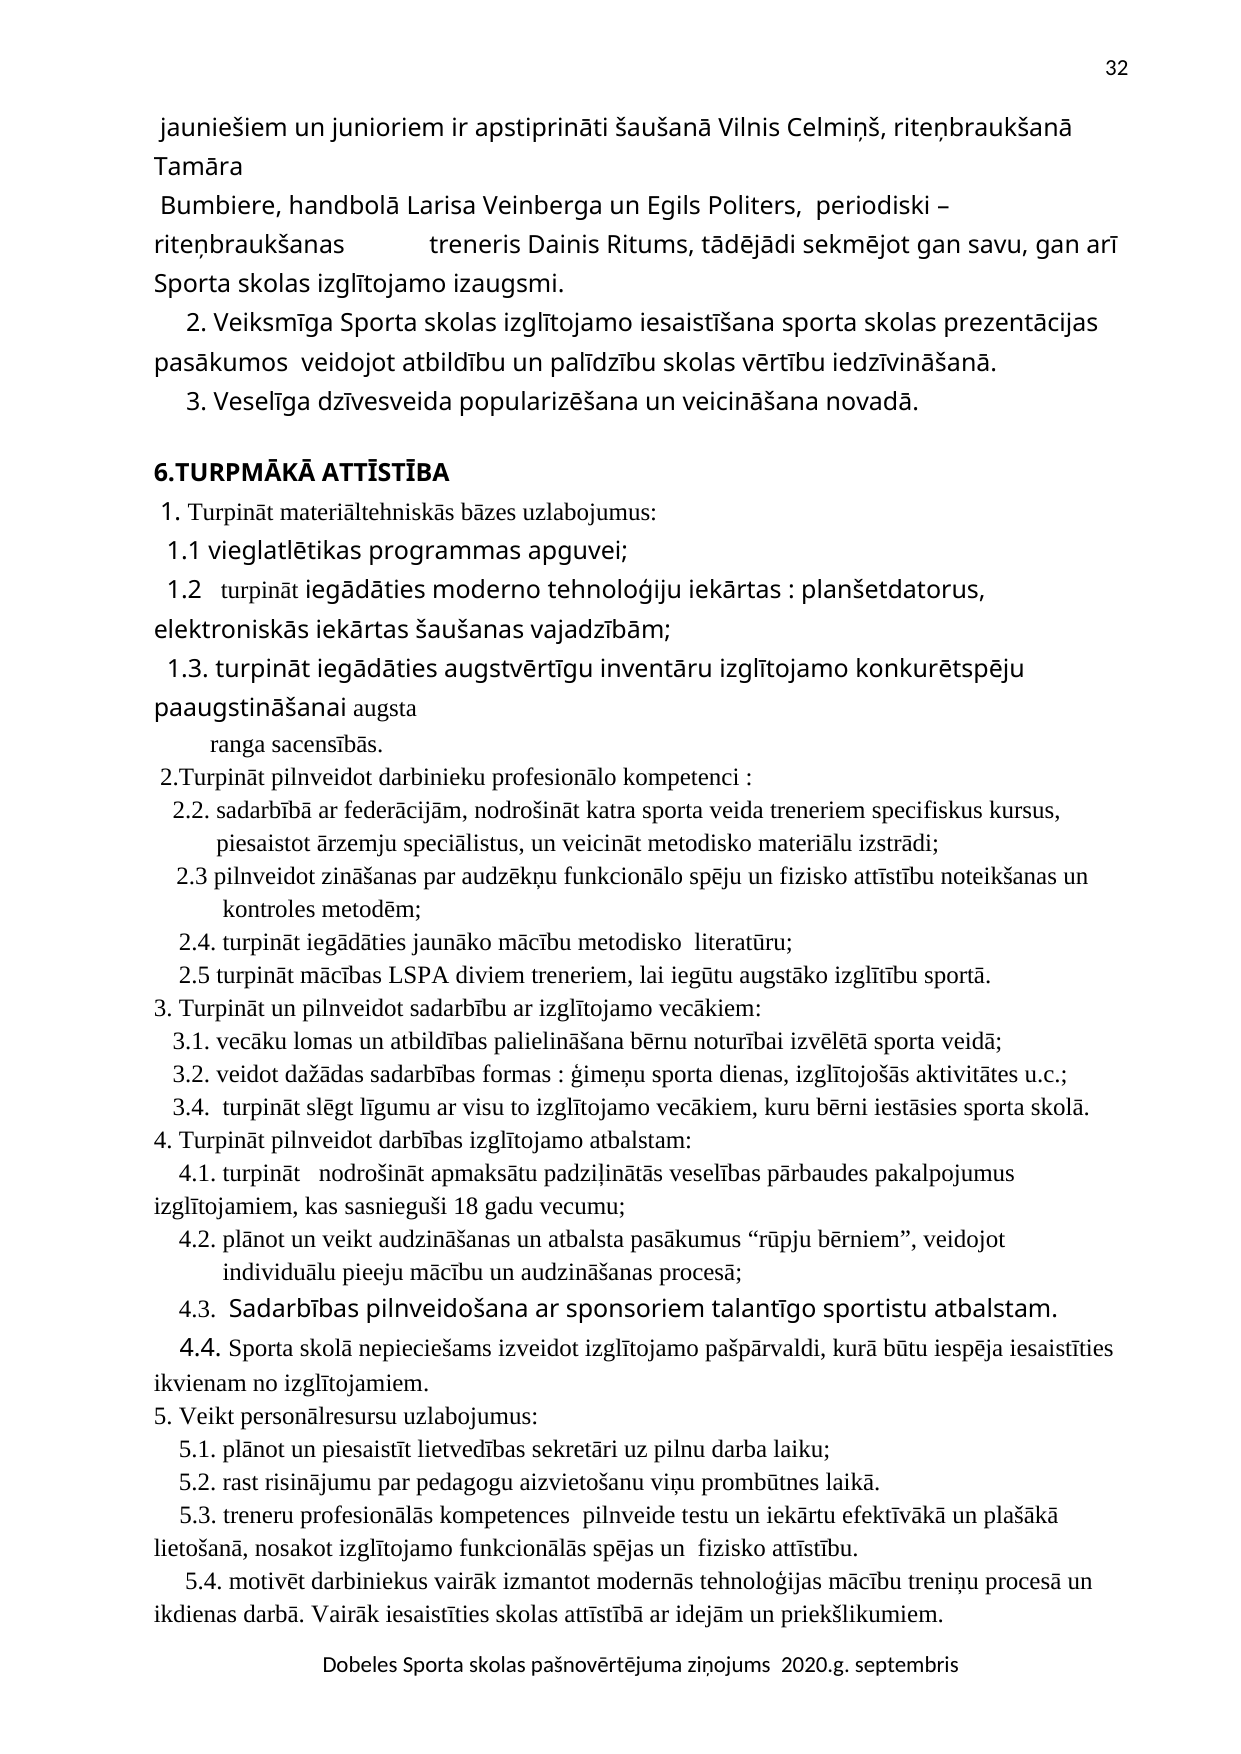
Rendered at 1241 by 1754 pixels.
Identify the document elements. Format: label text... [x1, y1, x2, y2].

text kontroles metodēm; [153, 894, 1128, 923]
text 5.4. motivēt darbiniekus vairāk izmantot modernās tehnoloģijas mācību treniņu procesā un ikdienas darbā. Vairāk iesaistīties skolas attīstībā ar idejām un priekšlikumiem. [153, 1566, 1128, 1628]
text 5.2. rast risinājumu par pedagogu aizvietošanu viņu prombūtnes laikā. [153, 1467, 1128, 1496]
text 3.2. veidot dažādas sadarbības formas : ģimeņu sporta dienas, izglītojošās aktivitātes u.c.; [153, 1059, 1128, 1088]
text 2.5 turpināt mācības LSPA diviem treneriem, lai iegūtu augstāko izglītību sportā. [153, 960, 1128, 989]
text Bumbiere, handbolā Larisa Veinberga un Egils Politers, periodiski – riteņbraukšanas treneris Dainis Ritums, tādējādi sekmējot gan savu, gan arī Sporta skolas izglītojamo izaugsmi. [153, 187, 1128, 300]
text 3. Turpināt un pilnveidot sadarbību ar izglītojamo vecākiem: [153, 993, 1128, 1022]
text 2.4. turpināt iegādāties jaunāko mācību metodisko literatūru; [153, 927, 1128, 956]
text 2. Veiksmīga Sporta skolas izglītojamo iesaistīšana sporta skolas prezentācijas pasākumos veidojot atbildību un palīdzību skolas vērtību iedzīvināšanā. [153, 305, 1128, 378]
text 4.4. Sporta skolā nepieciešams izveidot izglītojamo pašpārvaldi, kurā būtu iespēja iesaistīties ikvienam no izglītojamiem. [153, 1329, 1128, 1397]
text 1.1 vieglatlētikas programmas apguvei; [153, 533, 1128, 567]
text 3. Veselīga dzīvesveida popularizēšana un veicināšana novadā. [153, 383, 1128, 417]
text 5. Veikt personālresursu uzlabojumus: [153, 1401, 1128, 1430]
text 1.3. turpināt iegādāties augstvērtīgu inventāru izglītojamo konkurētspēju paaugstināšanai augsta [153, 651, 1128, 724]
text jauniešiem un junioriem ir apstiprināti šaušanā Vilnis Celmiņš, riteņbraukšanā Tamāra [153, 109, 1128, 182]
text 3.1. vecāku lomas un atbildības palielināšana bērnu noturībai izvēlētā sporta veidā; [153, 1026, 1128, 1055]
text individuālu pieeju mācību un audzināšanas procesā; [153, 1257, 1128, 1286]
text 2.2. sadarbībā ar federācijām, nodrošināt katra sporta veida treneriem specifiskus kursus, [153, 795, 1128, 824]
text ranga sacensībās. [153, 729, 1128, 758]
text 5.1. plānot un piesaistīt lietvedības sekretāri uz pilnu darba laiku; [153, 1434, 1128, 1463]
text piesaistot ārzemju speciālistus, un veicināt metodisko materiālu izstrādi; [153, 828, 1128, 857]
text 3.4. turpināt slēgt līgumu ar visu to izglītojamo vecākiem, kuru bērni iestāsies sporta skolā. [153, 1092, 1128, 1121]
text 2.Turpināt pilnveidot darbinieku profesionālo kompetenci : [153, 762, 1128, 791]
text 4. Turpināt pilnveidot darbības izglītojamo atbalstam: [153, 1125, 1128, 1154]
text 4.2. plānot un veikt audzināšanas un atbalsta pasākumus “rūpju bērniem”, veidojot [153, 1224, 1128, 1253]
text 4.1. turpināt nodrošināt apmaksātu padziļinātās veselības pārbaudes pakalpojumus izglītojamiem, kas sasnieguši 18 gadu vecumu; [153, 1158, 1128, 1220]
text 1.2 turpināt iegādāties moderno tehnoloģiju iekārtas : planšetdatorus, elektroniskās iekārtas šaušanas vajadzībām; [153, 572, 1128, 645]
text 6.TURPMĀKĀ ATTĪSTĪBA [153, 455, 1128, 489]
text 5.3. treneru profesionālās kompetences pilnveide testu un iekārtu efektīvākā un plašākā lietošanā, nosakot izglītojamo funkcionālās spējas un fizisko attīstību. [153, 1500, 1128, 1562]
text 4.3. Sadarbības pilnveidošana ar sponsoriem talantīgo sportistu atbalstam. [153, 1290, 1128, 1324]
text 2.3 pilnveidot zināšanas par audzēkņu funkcionālo spēju un fizisko attīstību noteikšanas un [153, 861, 1128, 890]
text 1. Turpināt materiāltehniskās bāzes uzlabojumus: [153, 494, 1128, 528]
